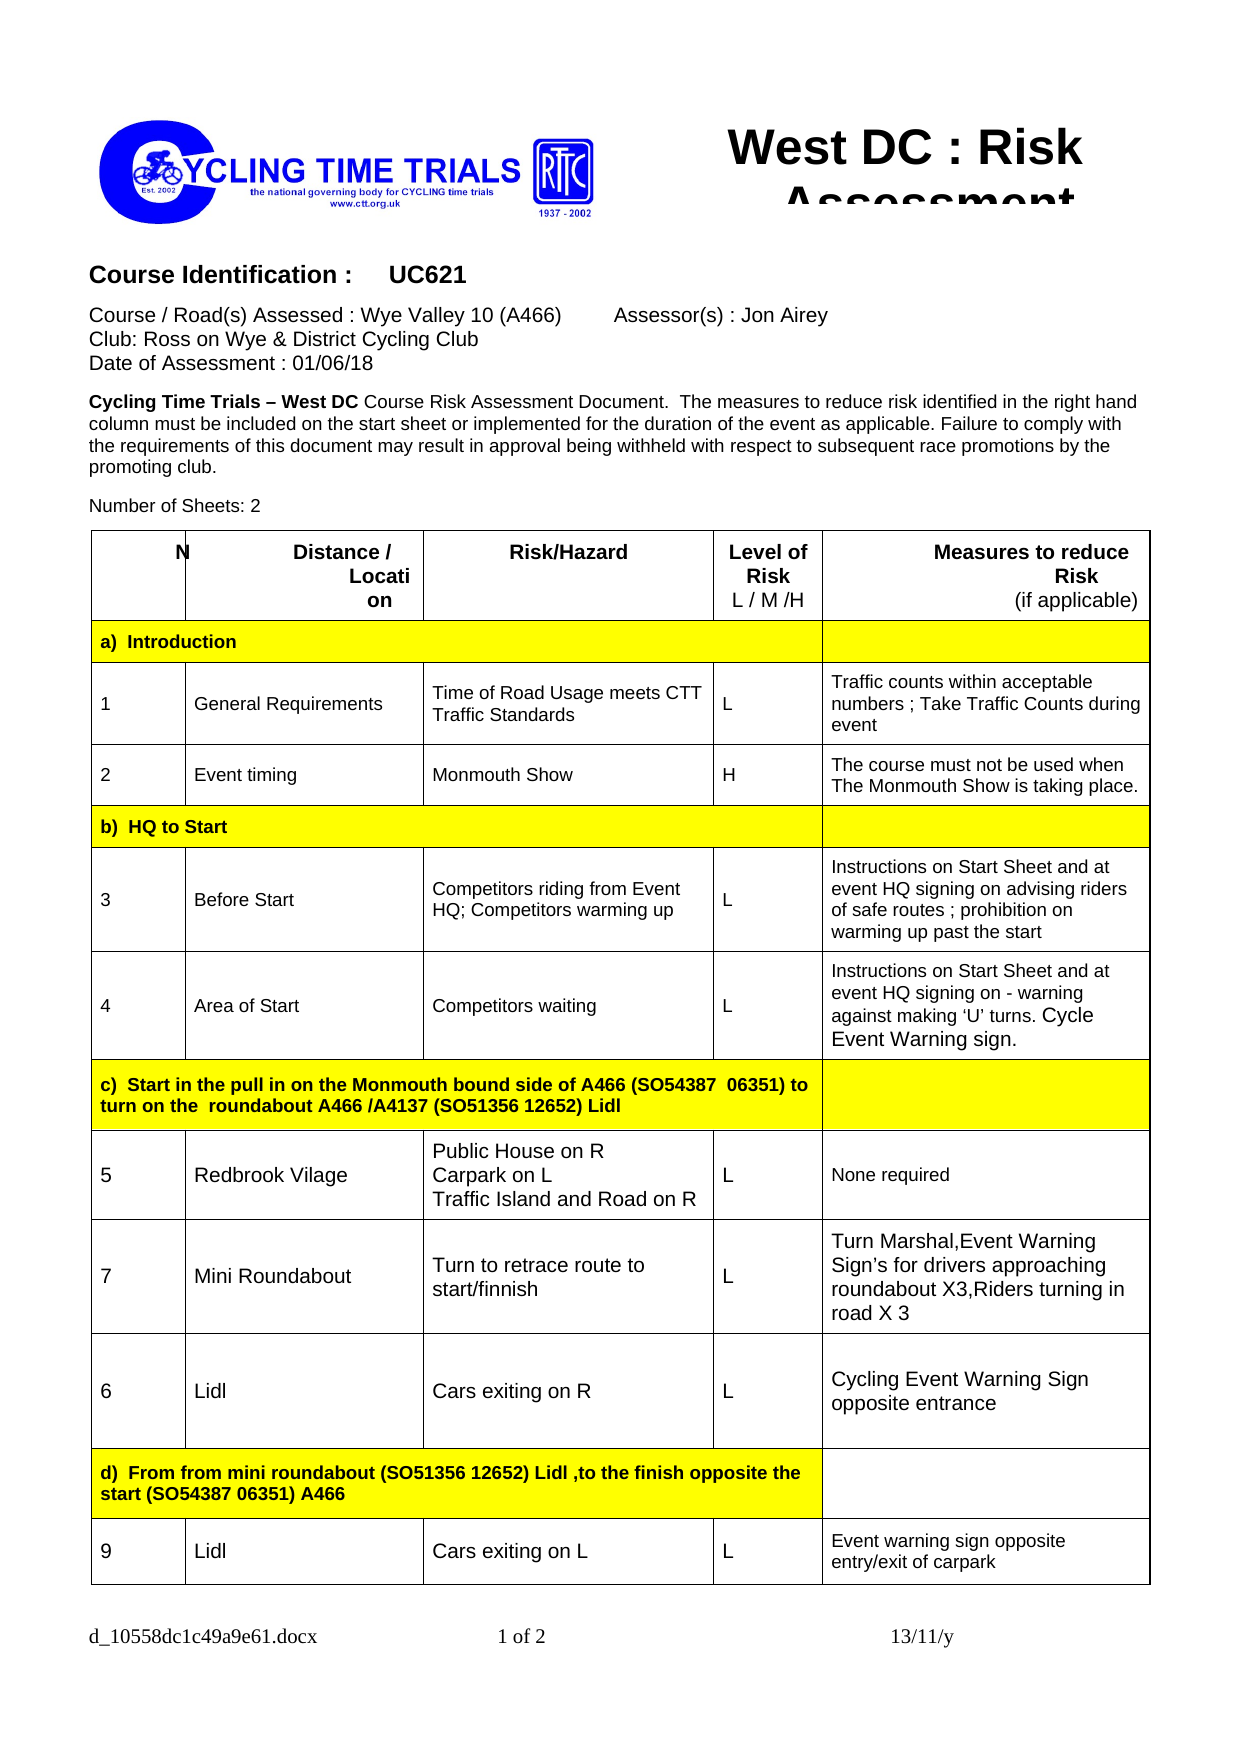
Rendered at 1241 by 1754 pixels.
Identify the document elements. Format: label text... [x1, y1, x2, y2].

table_cell Monmouth Show [424, 745, 713, 805]
table_header Measures to reduce Risk (if applicable) [823, 531, 1149, 620]
table_cell Traffic counts within acceptable numbers ; Take Traffic Counts during event [823, 663, 1149, 744]
table_cell Before Start [186, 848, 423, 951]
table_cell H [714, 745, 822, 805]
table_cell L [714, 952, 822, 1059]
table_cell Instructions on Start Sheet and at event HQ signing on - warning against making ‘U’ turns. Cycle Event Warning sign. [823, 952, 1149, 1059]
table_header No. [92, 531, 185, 620]
table_cell Lidl [186, 1519, 423, 1584]
text Date of Assessment : 01/06/18 [89, 351, 1152, 374]
table_cell L [714, 848, 822, 951]
table_cell L [714, 1220, 822, 1333]
table_cell 6 [92, 1334, 185, 1448]
text Course / Road(s) Assessed : Wye Valley 10 (A466) Assessor(s) : Jon Airey [89, 303, 1152, 327]
table_header Distance / Location [186, 531, 423, 620]
table_cell a) Introduction [92, 621, 822, 662]
table_cell Competitors waiting [424, 952, 713, 1059]
table_cell Area of Start [186, 952, 423, 1059]
table_cell b) HQ to Start [92, 806, 822, 847]
table_cell L [714, 1334, 822, 1448]
table_cell Instructions on Start Sheet and at event HQ signing on advising riders of safe routes ; prohibition on warming up past the start [823, 848, 1149, 951]
table_cell c) Start in the pull in on the Monmouth bound side of A466 (SO54387 06351) to turn on the roundabout A466 /A4137 (SO51356 12652) Lidl [92, 1060, 822, 1129]
table_cell L [714, 1131, 822, 1219]
table_header Risk/Hazard [424, 531, 713, 620]
table_cell 9 [92, 1519, 185, 1584]
table_cell d) From from mini roundabout (SO51356 12652) Lidl ,to the finish opposite the start (SO54387 06351) A466 [92, 1449, 822, 1518]
table_cell None required [823, 1131, 1149, 1219]
table_cell L [714, 1519, 822, 1584]
table_cell [823, 806, 1149, 847]
table_cell Competitors riding from Event HQ; Competitors warming up [424, 848, 713, 951]
table_cell Turn Marshal,Event Warning Sign’s for drivers approaching roundabout X3,Riders turning in road X 3 [823, 1220, 1149, 1333]
table_cell Cycling Event Warning Sign opposite entrance [823, 1334, 1149, 1448]
table_cell 5 [92, 1131, 185, 1219]
table_cell [823, 1060, 1149, 1129]
table_cell Cars exiting on R [424, 1334, 713, 1448]
table_cell Lidl [186, 1334, 423, 1448]
table_header [89, 109, 617, 211]
table_cell Public House on R Carpark on L Traffic Island and Road on R [424, 1131, 713, 1219]
table_cell Turn to retrace route to start/finnish [424, 1220, 713, 1333]
table_header Level of Risk L / M /H [714, 531, 822, 620]
text Cycling Time Trials – West DC Course Risk Assessment Document. The measures to reduce risk identified in the right hand column must be included on the start sheet or implemented for the duration of the event as applicable. Failure to comply with the requirements of this document may result in approval being withheld with respect to subsequent race promotions by the promoting club. [89, 391, 1152, 478]
table_cell The course must not be used when The Monmouth Show is taking place. [823, 745, 1149, 805]
text Club: Ross on Wye & District Cycling Club [89, 327, 1152, 351]
table_header West DC : Risk Assessment [617, 109, 1148, 211]
table_cell Mini Roundabout [186, 1220, 423, 1333]
table_cell 3 [92, 848, 185, 951]
table_cell 4 [92, 952, 185, 1059]
picture [97, 117, 603, 228]
table_cell Cars exiting on L [424, 1519, 713, 1584]
table_cell 1 [92, 663, 185, 744]
table_cell Event timing [186, 745, 423, 805]
table_cell [823, 1449, 1149, 1518]
table_cell Redbrook Vilage [186, 1131, 423, 1219]
table_cell General Requirements [186, 663, 423, 744]
table_cell L [714, 663, 822, 744]
table_cell [823, 621, 1149, 662]
table_cell 2 [92, 745, 185, 805]
table_cell Event warning sign opposite entry/exit of carpark [823, 1519, 1149, 1584]
table_cell Time of Road Usage meets CTT Traffic Standards [424, 663, 713, 744]
subtitle Course Identification : UC621 [89, 259, 1152, 288]
table_cell 7 [92, 1220, 185, 1333]
text Number of Sheets: 2 [89, 494, 1152, 516]
